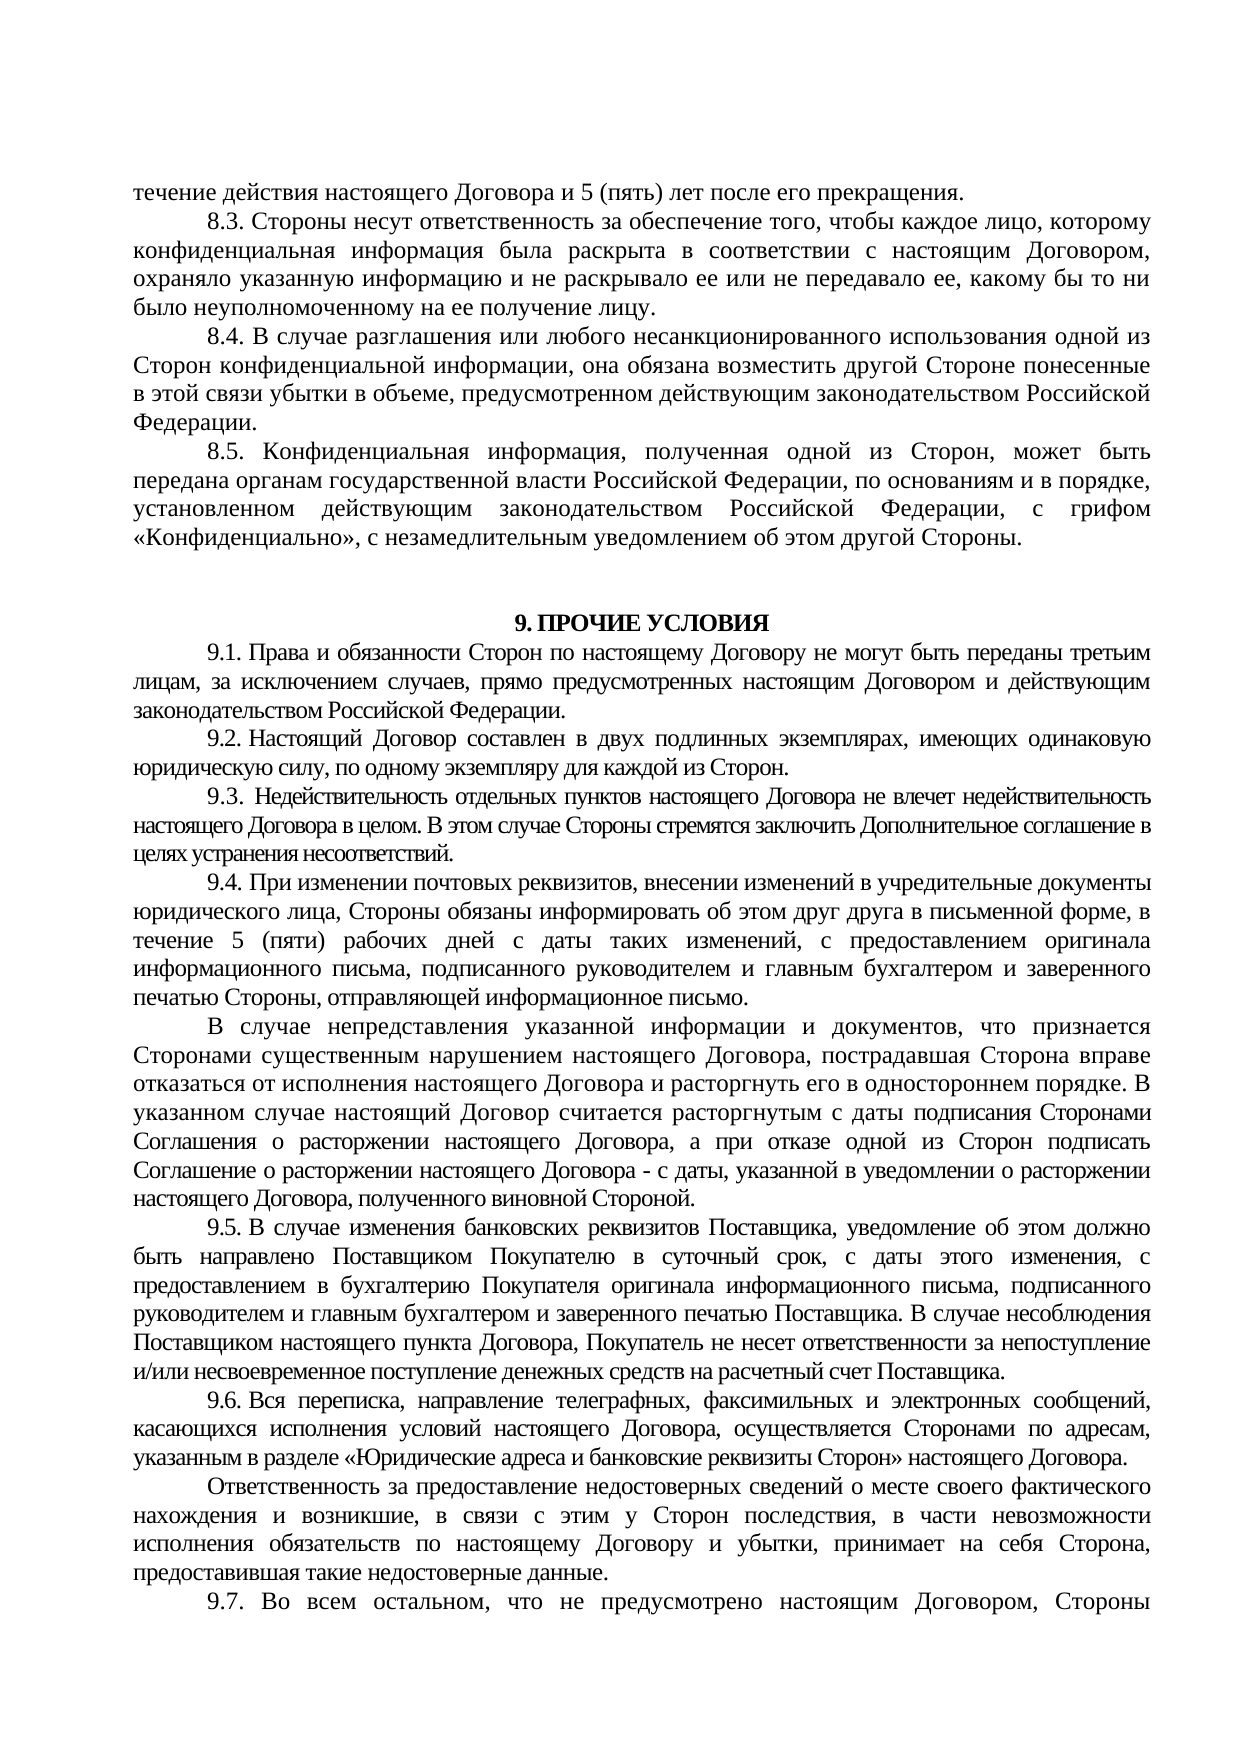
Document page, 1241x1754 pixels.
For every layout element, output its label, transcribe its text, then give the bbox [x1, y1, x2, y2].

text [133, 1586, 1152, 1615]
text 8.3. Стороны несут ответственность за обеспечение того, чтобы каждое лицо, которому конфиденциальная информация была раскрыта в соответствии с настоящим Договором, охраняло указанную информацию и не раскрывало ее или не передавало ее, какому бы то ни было неуполномоченному на ее получение лицу. [133, 206, 1152, 321]
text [133, 177, 1152, 206]
text 9.3. Недействительность отдельных пунктов настоящего Договора не влечет недействительность настоящего Договора в целом. В этом случае Стороны стремятся заключить Дополнительное соглашение в целях устранения несоответствий. [133, 781, 1152, 867]
text 9. ПРОЧИЕ УСЛОВИЯ [133, 608, 1152, 637]
text 9.2. Настоящий Договор составлен в двух подлинных экземплярах, имеющих одинаковую юридическую силу, по одному экземпляру для каждой из Сторон. [133, 723, 1152, 781]
text 8.5. Конфиденциальная информация, полученная одной из Сторон, может быть передана органам государственной власти Российской Федерации, по основаниям и в порядке, установленном действующим законодательством Российской Федерации, с грифом «Конфиденциально», с незамедлительным уведомлением об этом другой Стороны. [133, 436, 1152, 551]
text 9.1. Права и обязанности Сторон по настоящему Договору не могут быть переданы третьим лицам, за исключением случаев, прямо предусмотренных настоящим Договором и действующим законодательством Российской Федерации. [133, 637, 1152, 723]
text 9.4. При изменении почтовых реквизитов, внесении изменений в учредительные документы юридического лица, Стороны обязаны информировать об этом друг друга в письменной форме, в течение 5 (пяти) рабочих дней с даты таких изменений, с предоставлением оригинала информационного письма, подписанного руководителем и главным бухгалтером и заверенного печатью Стороны, отправляющей информационное письмо. [133, 867, 1152, 1011]
text 9.6. Вся переписка, направление телеграфных, факсимильных и электронных сообщений, касающихся исполнения условий настоящего Договора, осуществляется Сторонами по адресам, указанным в разделе «Юридические адреса и банковские реквизиты Сторон» настоящего Договора. [133, 1385, 1152, 1471]
text Ответственность за предоставление недостоверных сведений о месте своего фактического нахождения и возникшие, в связи с этим у Сторон последствия, в части невозможности исполнения обязательств по настоящему Договору и убытки, принимает на себя Сторона, предоставившая такие недостоверные данные. [133, 1471, 1152, 1586]
text 9.5. В случае изменения банковских реквизитов Поставщика, уведомление об этом должно быть направлено Поставщиком Покупателю в суточный срок, с даты этого изменения, с предоставлением в бухгалтерию Покупателя оригинала информационного письма, подписанного руководителем и главным бухгалтером и заверенного печатью Поставщика. В случае несоблюдения Поставщиком настоящего пункта Договора, Покупатель не несет ответственности за непоступление и/или несвоевременное поступление денежных средств на расчетный счет Поставщика. [133, 1212, 1152, 1385]
text 8.4. В случае разглашения или любого несанкционированного использования одной из Сторон конфиденциальной информации, она обязана возместить другой Стороне понесенные в этой связи убытки в объеме, предусмотренном действующим законодательством Российской Федерации. [133, 321, 1152, 436]
text В случае непредставления указанной информации и документов, что признается Сторонами существенным нарушением настоящего Договора, пострадавшая Сторона вправе отказаться от исполнения настоящего Договора и расторгнуть его в одностороннем порядке. В указанном случае настоящий Договор считается расторгнутым с даты подписания Сторонами Соглашения о расторжении настоящего Договора, а при отказе одной из Сторон подписать Соглашение о расторжении настоящего Договора - с даты, указанной в уведомлении о расторжении настоящего Договора, полученного виновной Стороной. [133, 1011, 1152, 1212]
